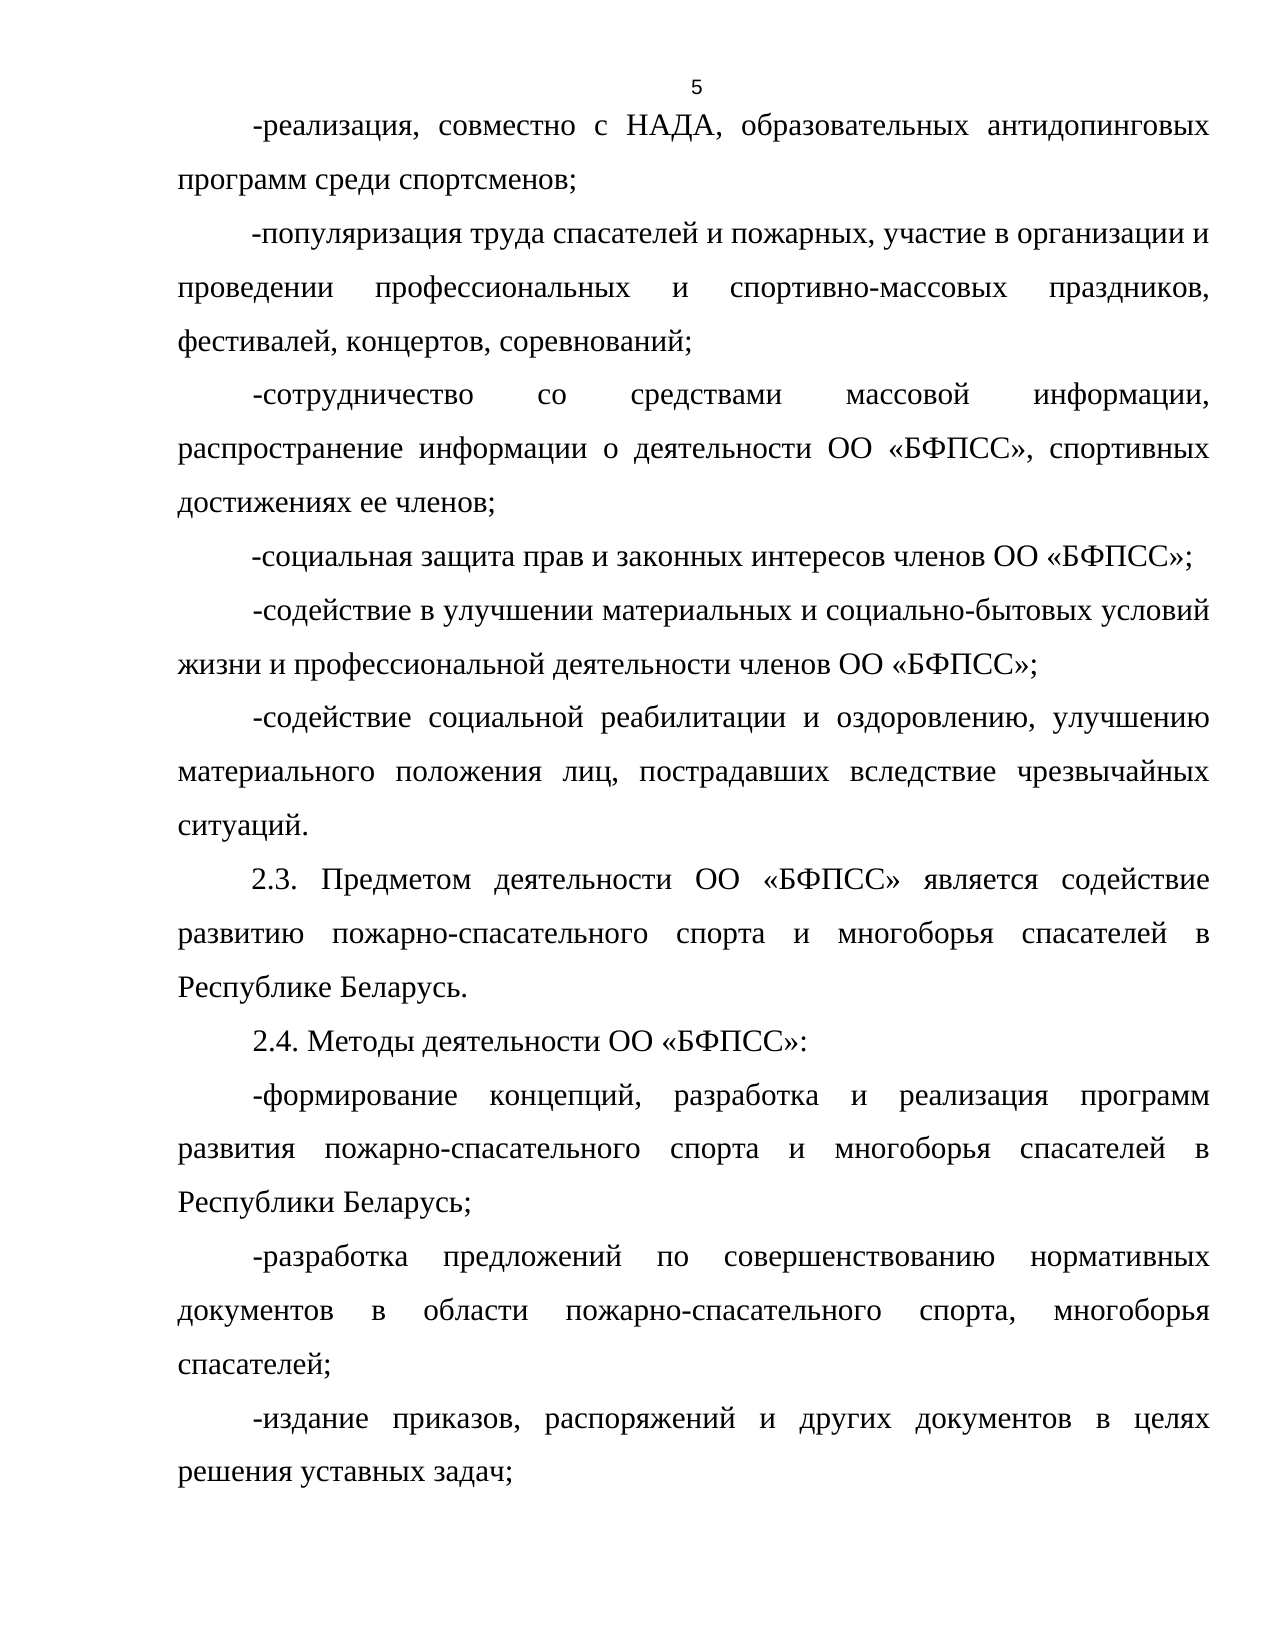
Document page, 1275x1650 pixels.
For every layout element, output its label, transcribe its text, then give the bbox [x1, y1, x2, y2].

text -содействие в улучшении материальных и социально-бытовых условий жизни и профессиональной деятельности членов ОО «БФПСС»; [177, 591, 1211, 681]
text 2.4. Методы деятельности ОО «БФПСС»: [177, 1022, 1211, 1058]
text -сотрудничество со средствами массовой информации, распространение информации о деятельности ОО «БФПСС», спортивных достижениях ее членов; [177, 376, 1211, 519]
text -популяризация труда спасателей и пожарных, участие в организации и проведении профессиональных и спортивно-массовых праздников, фестивалей, концертов, соревнований; [177, 214, 1211, 358]
text 2.3. Предметом деятельности ОО «БФПСС» является содействие развитию пожарно-спасательного спорта и многоборья спасателей в Республике Беларусь. [177, 860, 1211, 1004]
text -содействие социальной реабилитации и оздоровлению, улучшению материального положения лиц, пострадавших вследствие чрезвычайных ситуаций. [177, 699, 1211, 842]
text -реализация, совместно с НАДА, образовательных антидопинговых программ среди спортсменов; [177, 106, 1211, 196]
text -социальная защита прав и законных интересов членов ОО «БФПСС»; [177, 537, 1211, 573]
text -издание приказов, распоряжений и других документов в целях решения уставных задач; [177, 1399, 1211, 1489]
text -разработка предложений по совершенствованию нормативных документов в области пожарно-спасательного спорта, многоборья спасателей; [177, 1237, 1211, 1381]
text -формирование концепций, разработка и реализация программ развития пожарно-спасательного спорта и многоборья спасателей в Республики Беларусь; [177, 1076, 1211, 1219]
